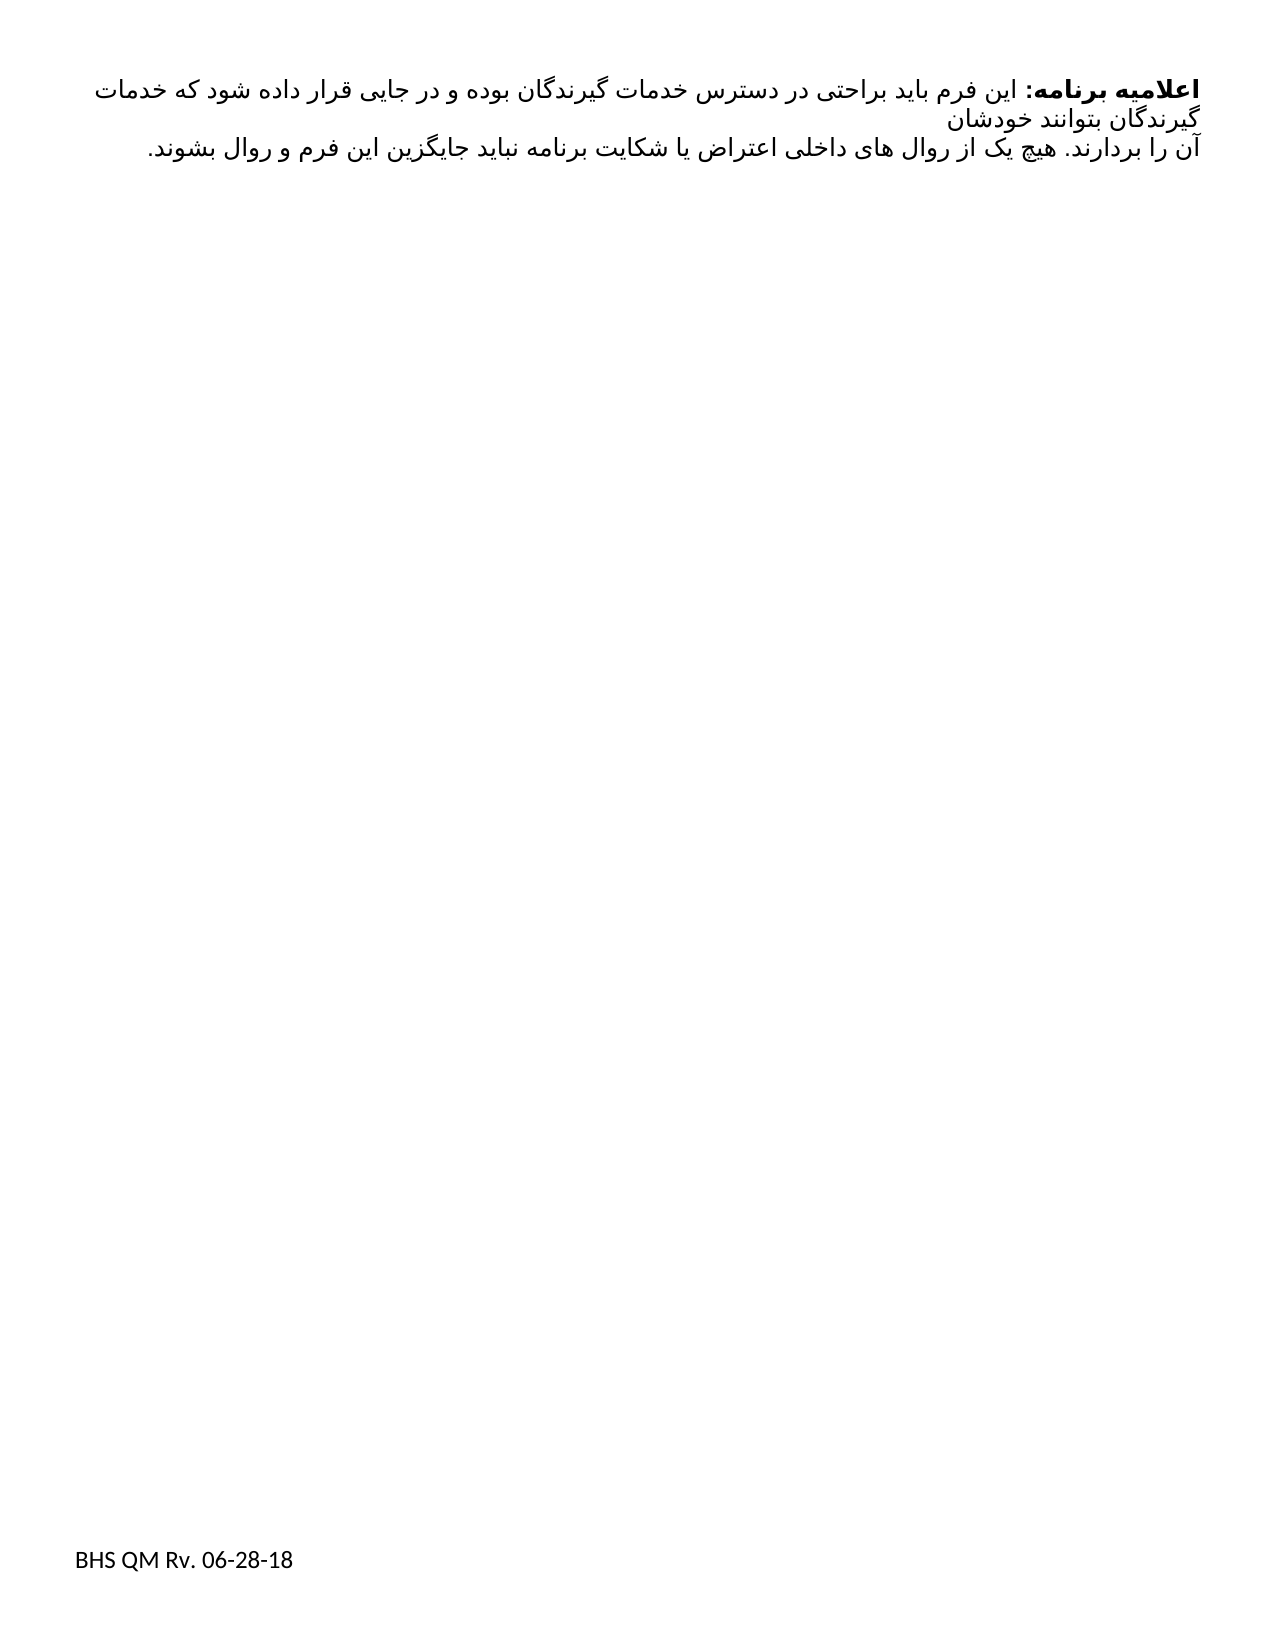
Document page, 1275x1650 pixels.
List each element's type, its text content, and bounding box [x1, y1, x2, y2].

text اعلامیه برنامه: این فرم باید براحتی در دسترس خدمات گیرندگان بوده و در جایی قرار داده شود که خدمات گیرندگان بتوانند خودشان آن را بردارند. هیچ یک از روال های داخلی اعتراض یا شکایت برنامه نباید جایگزین این فرم و روال بشوند. [75, 75, 1200, 161]
